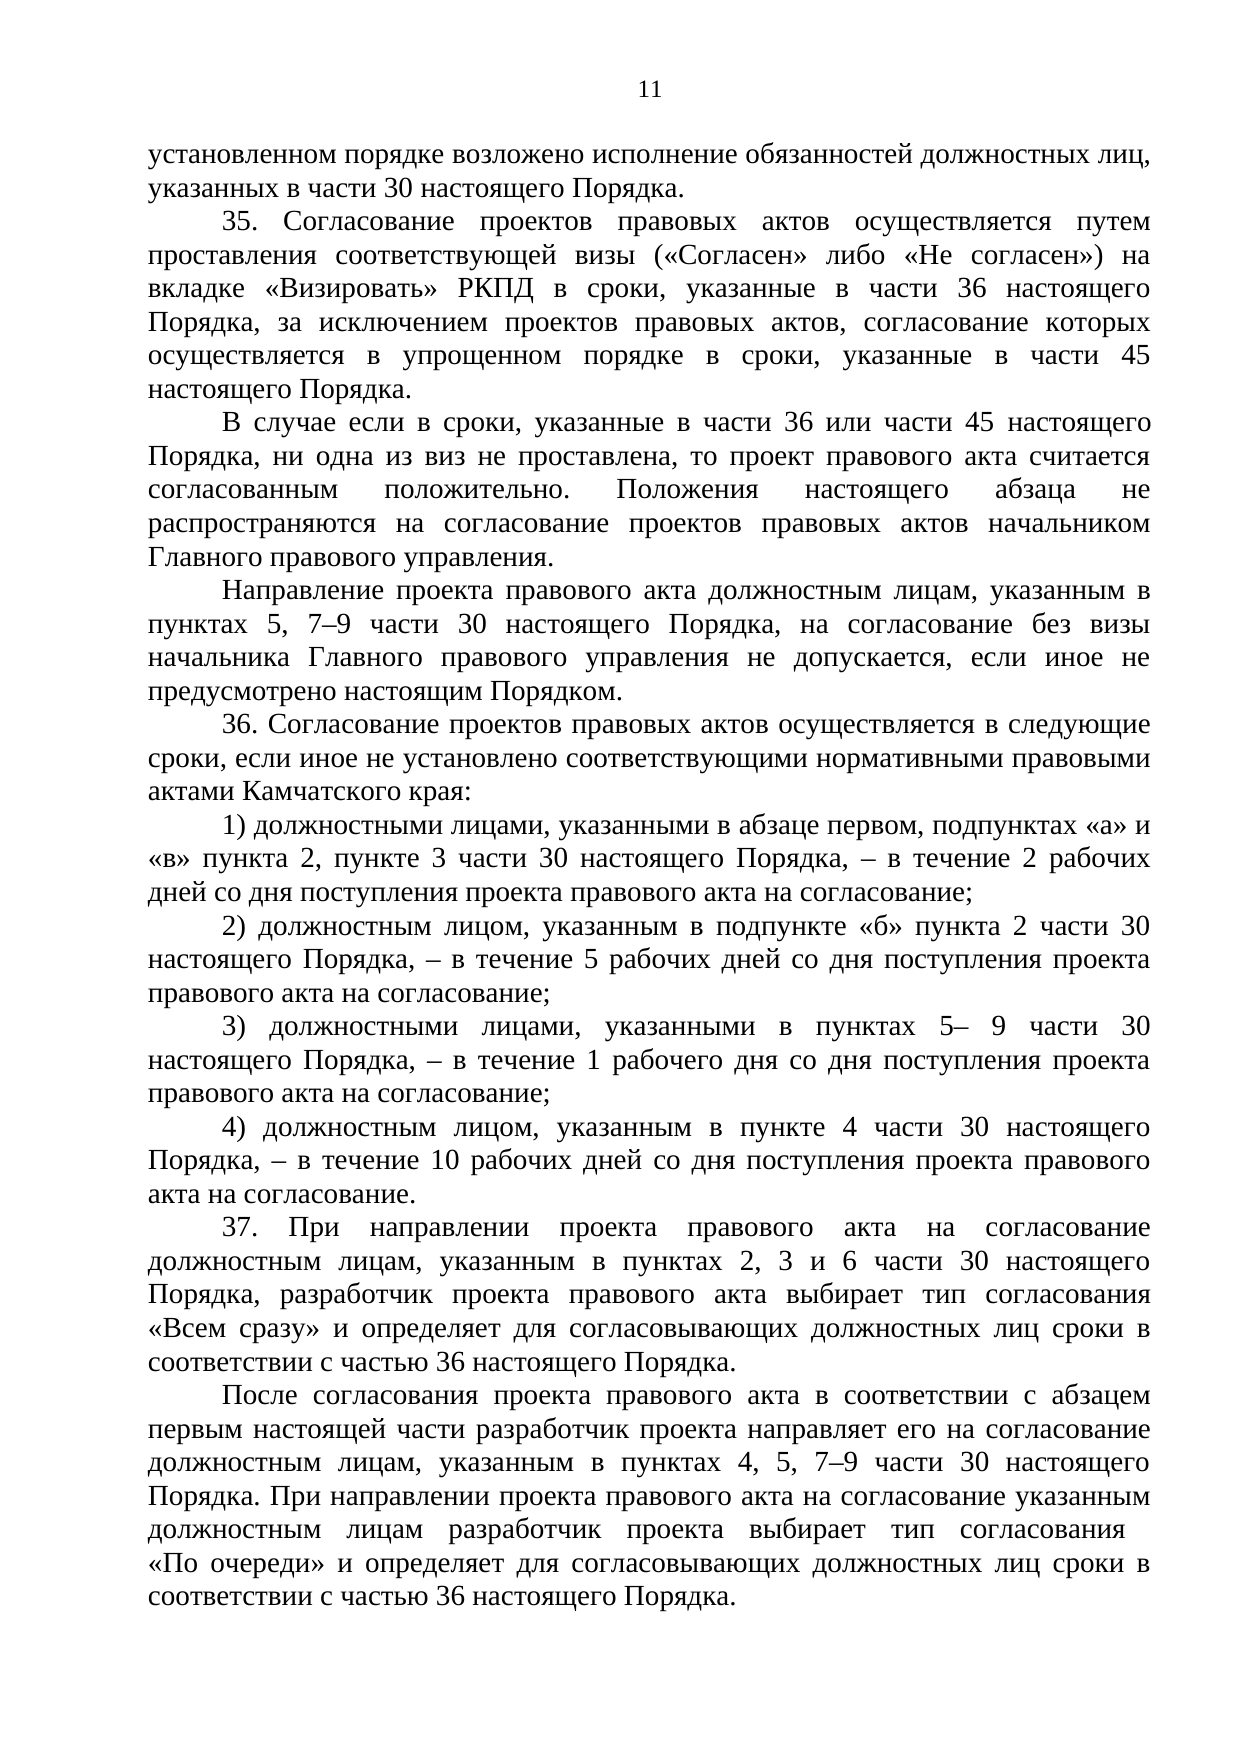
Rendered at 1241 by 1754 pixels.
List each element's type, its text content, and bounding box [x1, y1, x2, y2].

text Направление проекта правового акта должностным лицам, указанным в пунктах 5, 7–9 части 30 настоящего Порядка, на согласование без визы начальника Главного правового управления не допускается, если иное не предусмотрено настоящим Порядком. [148, 572, 1152, 706]
text В случае если в сроки, указанные в части 36 или части 45 настоящего Порядка, ни одна из виз не проставлена, то проект правового акта считается согласованным положительно. Положения настоящего абзаца не распространяются на согласование проектов правовых актов начальником Главного правового управления. [148, 404, 1152, 572]
text 1) должностными лицами, указанными в абзаце первом, подпунктах «а» и «в» пункта 2, пункте 3 части 30 настоящего Порядка, – в течение 2 рабочих дней со дня поступления проекта правового акта на согласование; [148, 807, 1152, 908]
text 2) должностным лицом, указанным в подпункте «б» пункта 2 части 30 настоящего Порядка, – в течение 5 рабочих дней со дня поступления проекта правового акта на согласование; [148, 908, 1152, 1008]
text 37. При направлении проекта правового акта на согласование должностным лицам, указанным в пунктах 2, 3 и 6 части 30 настоящего Порядка, разработчик проекта правового акта выбирает тип согласования «Всем сразу» и определяет для согласовывающих должностных лиц сроки в соответствии с частью 36 настоящего Порядка. [148, 1209, 1152, 1377]
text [148, 136, 1152, 203]
text После согласования проекта правового акта в соответствии с абзацем первым настоящей части разработчик проекта направляет его на согласование должностным лицам, указанным в пунктах 4, 5, 7–9 части 30 настоящего Порядка. При направлении проекта правового акта на согласование указанным должностным лицам разработчик проекта выбирает тип согласования «По очереди» и определяет для согласовывающих должностных лиц сроки в соответствии с частью 36 настоящего Порядка. [148, 1377, 1152, 1612]
text 4) должностным лицом, указанным в пункте 4 части 30 настоящего Порядка, – в течение 10 рабочих дней со дня поступления проекта правового акта на согласование. [148, 1109, 1152, 1209]
text 36. Согласование проектов правовых актов осуществляется в следующие сроки, если иное не установлено соответствующими нормативными правовыми актами Камчатского края: [148, 706, 1152, 807]
text 3) должностными лицами, указанными в пунктах 5– 9 части 30 настоящего Порядка, – в течение 1 рабочего дня со дня поступления проекта правового акта на согласование; [148, 1008, 1152, 1109]
text 35. Согласование проектов правовых актов осуществляется путем проставления соответствующей визы («Согласен» либо «Не согласен») на вкладке «Визировать» РКПД в сроки, указанные в части 36 настоящего Порядка, за исключением проектов правовых актов, согласование которых осуществляется в упрощенном порядке в сроки, указанные в части 45 настоящего Порядка. [148, 203, 1152, 404]
